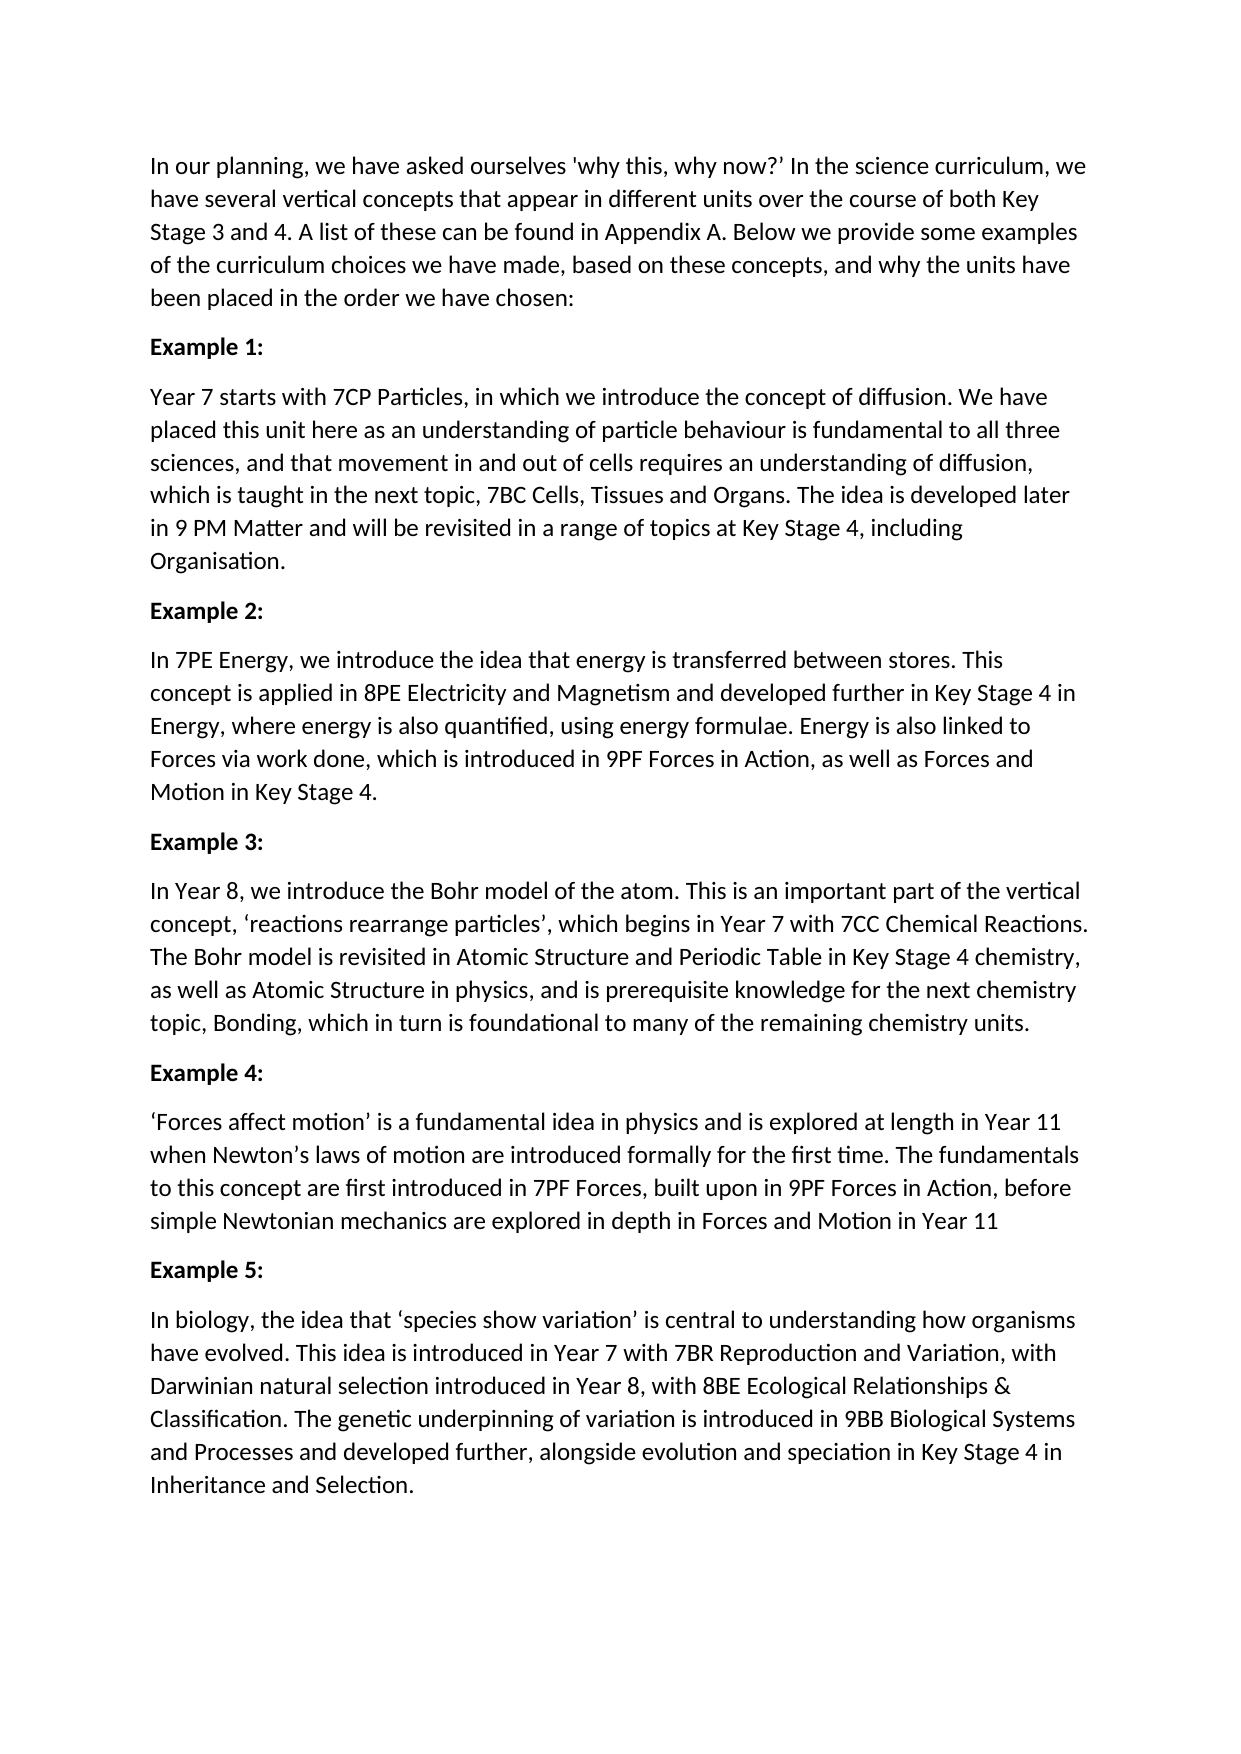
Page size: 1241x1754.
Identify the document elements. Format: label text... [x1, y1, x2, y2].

text In 7PE Energy, we introduce the idea that energy is transferred between stores. This concept is applied in 8PE Electricity and Magnetism and developed further in Key Stage 4 in Energy, where energy is also quantified, using energy formulae. Energy is also linked to Forces via work done, which is introduced in 9PF Forces in Action, as well as Forces and Motion in Key Stage 4. [150, 644, 1090, 807]
text Example 2: [150, 595, 1090, 626]
text Example 4: [150, 1057, 1090, 1087]
text Example 5: [150, 1254, 1090, 1285]
text Example 3: [150, 826, 1090, 856]
text In biology, the idea that ‘species show variation’ is central to understanding how organisms have evolved. This idea is introduced in Year 7 with 7BR Reproduction and Variation, with Darwinian natural selection introduced in Year 8, with 8BE Ecological Relationships & Classification. The genetic underpinning of variation is introduced in 9BB Biological Systems and Processes and developed further, alongside evolution and speciation in Key Stage 4 in Inheritance and Selection. [150, 1304, 1090, 1499]
text Year 7 starts with 7CP Particles, in which we introduce the concept of diffusion. We have placed this unit here as an understanding of particle behaviour is fundamental to all three sciences, and that movement in and out of cells requires an understanding of diffusion, which is taught in the next topic, 7BC Cells, Tissues and Organs. The idea is developed later in 9 PM Matter and will be revisited in a range of topics at Key Stage 4, including Organisation. [150, 381, 1090, 576]
text Example 1: [150, 331, 1090, 362]
text In Year 8, we introduce the Bohr model of the atom. This is an important part of the vertical concept, ‘reactions rearrange particles’, which begins in Year 7 with 7CC Chemical Reactions. The Bohr model is revisited in Atomic Structure and Periodic Table in Key Stage 4 chemistry, as well as Atomic Structure in physics, and is prerequisite knowledge for the next chemistry topic, Bonding, which in turn is foundational to many of the remaining chemistry units. [150, 875, 1090, 1038]
text In our planning, we have asked ourselves 'why this, why now?’ In the science curriculum, we have several vertical concepts that appear in different units over the course of both Key Stage 3 and 4. A list of these can be found in Appendix A. Below we provide some examples of the curriculum choices we have made, based on these concepts, and why the units have been placed in the order we have chosen: [150, 150, 1090, 312]
text ‘Forces affect motion’ is a fundamental idea in physics and is explored at length in Year 11 when Newton’s laws of motion are introduced formally for the first time. The fundamentals to this concept are first introduced in 7PF Forces, built upon in 9PF Forces in Action, before simple Newtonian mechanics are explored in depth in Forces and Motion in Year 11 [150, 1106, 1090, 1236]
